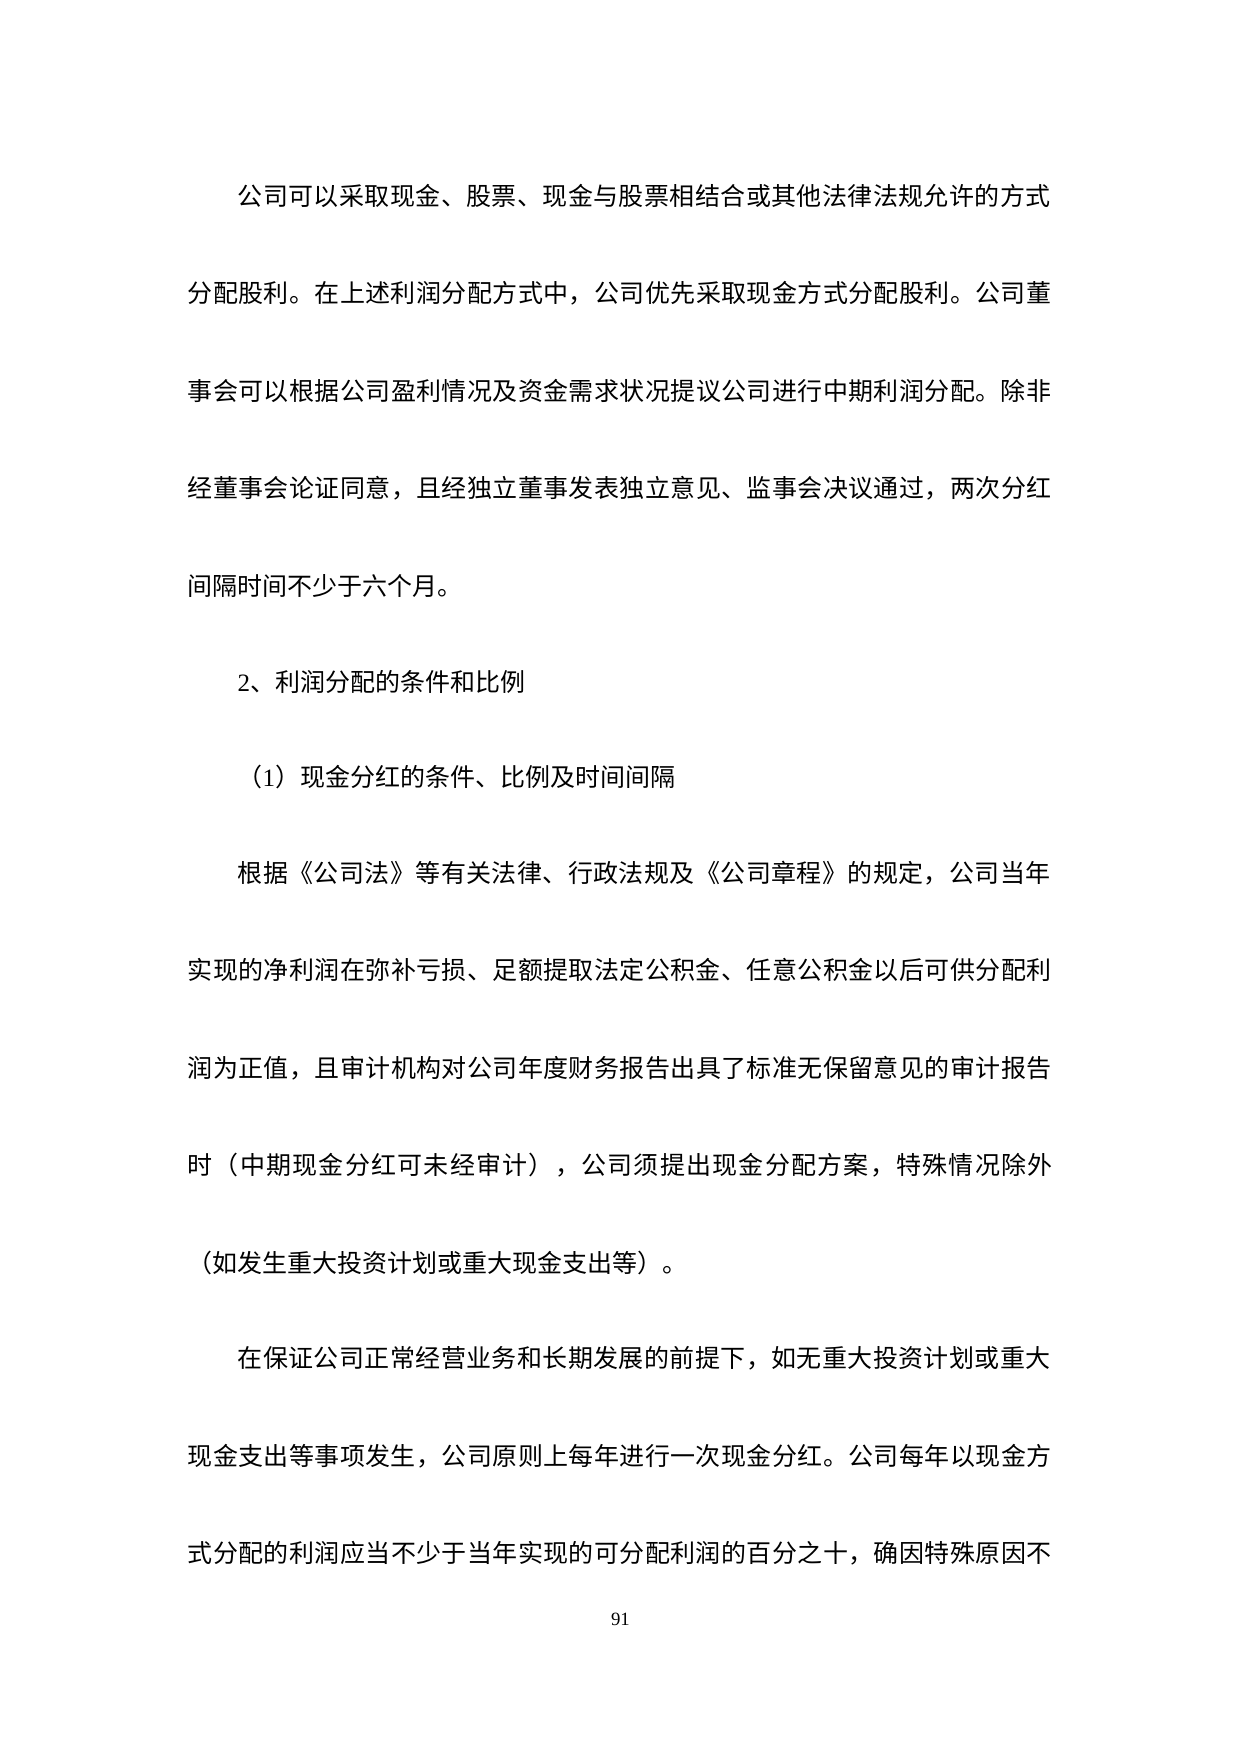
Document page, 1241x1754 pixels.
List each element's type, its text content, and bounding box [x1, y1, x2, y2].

text （1）现金分红的条件、比例及时间间隔 [187, 743, 1053, 808]
text 2、利润分配的条件和比例 [187, 648, 1053, 713]
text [187, 1324, 1053, 1584]
text 根据《公司法》等有关法律、行政法规及《公司章程》的规定，公司当年实现的净利润在弥补亏损、足额提取法定公积金、任意公积金以后可供分配利润为正值，且审计机构对公司年度财务报告出具了标准无保留意见的审计报告时（中期现金分红可未经审计），公司须提出现金分配方案，特殊情况除外（如发生重大投资计划或重大现金支出等）。 [187, 839, 1053, 1294]
text 公司可以采取现金、股票、现金与股票相结合或其他法律法规允许的方式分配股利。在上述利润分配方式中，公司优先采取现金方式分配股利。公司董事会可以根据公司盈利情况及资金需求状况提议公司进行中期利润分配。除非经董事会论证同意，且经独立董事发表独立意见、监事会决议通过，两次分红间隔时间不少于六个月。 [187, 162, 1053, 617]
